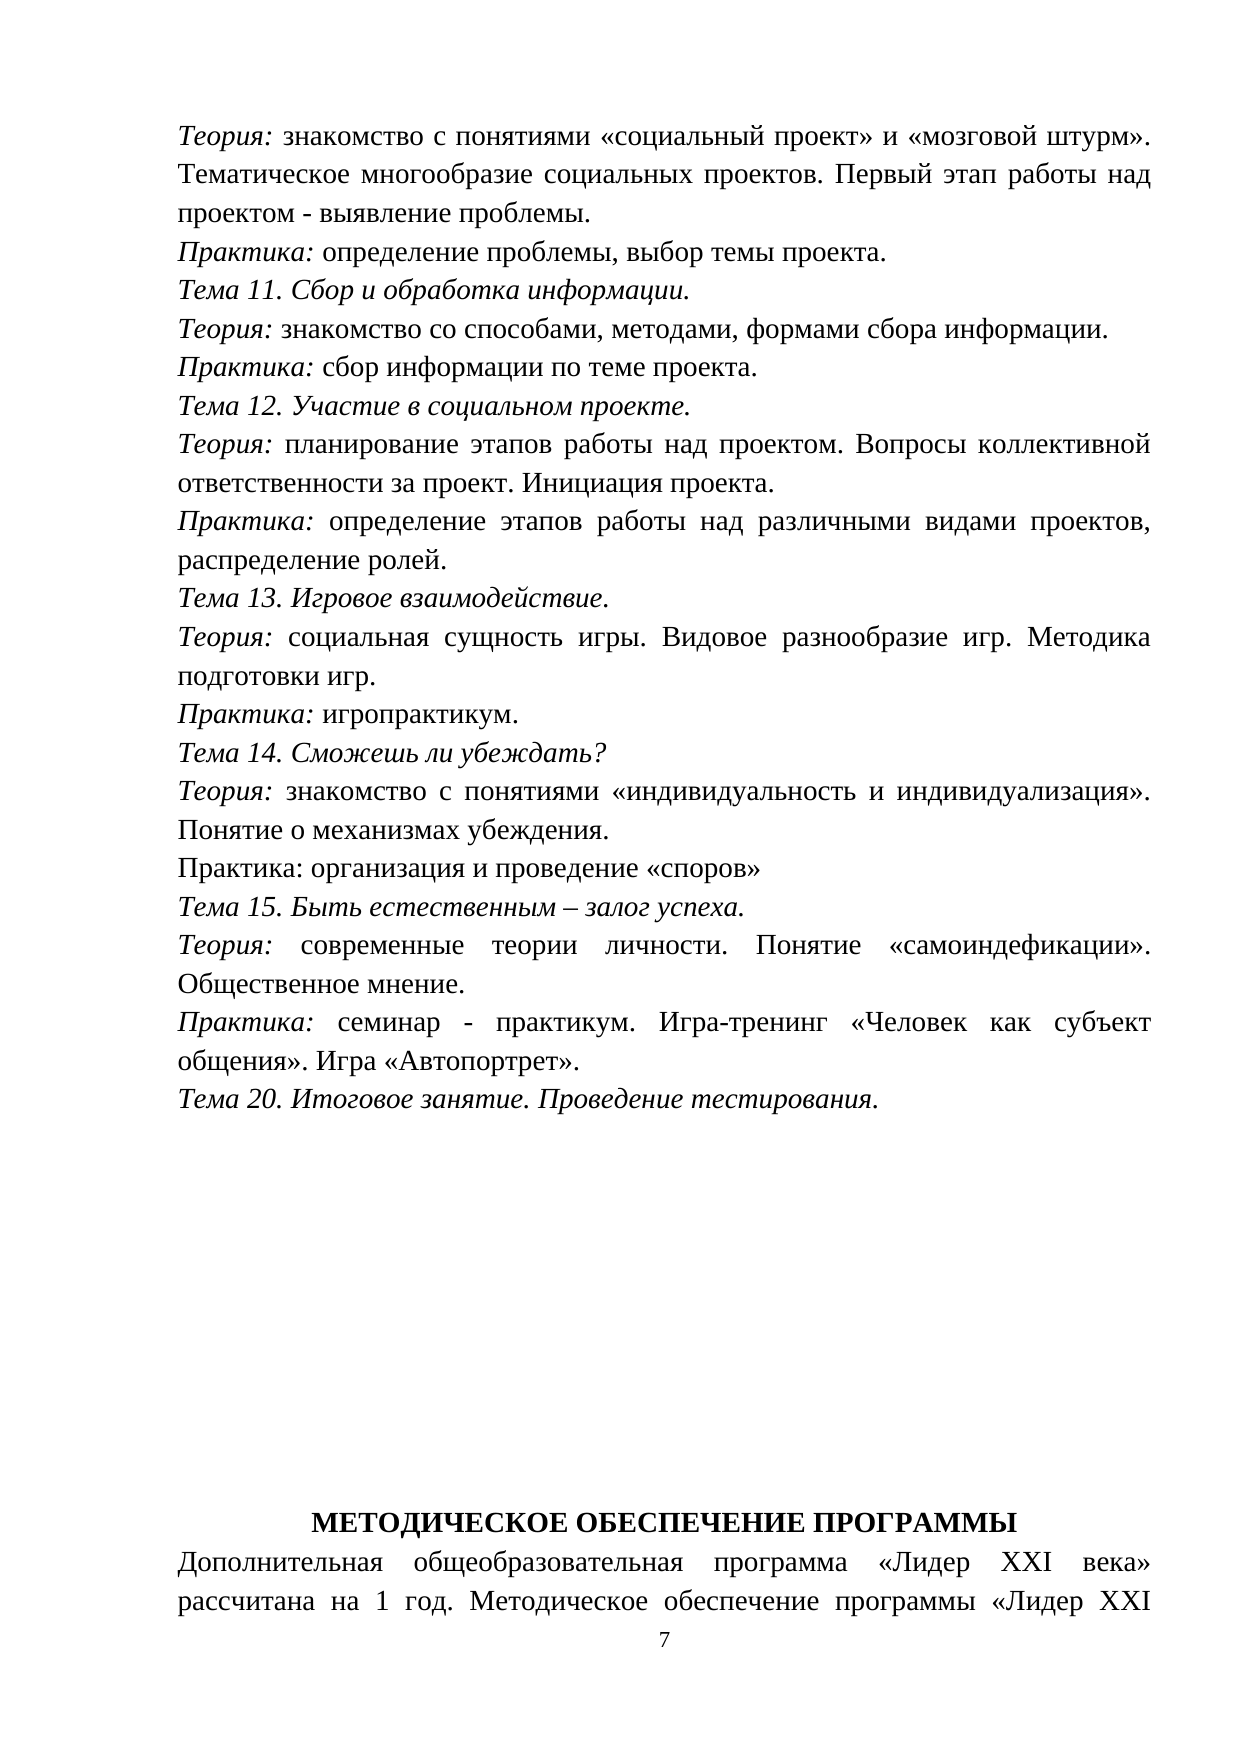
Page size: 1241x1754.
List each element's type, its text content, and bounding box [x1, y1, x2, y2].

text Тема 15. Быть естественным – залог успеха. [177, 889, 1152, 922]
text Теория: планирование этапов работы над проектом. Вопросы коллективной ответственности за проект. Инициация проекта. [177, 426, 1152, 498]
text Практика: сбор информации по теме проекта. [177, 349, 1152, 383]
text Теория: современные теории личности. Понятие «самоиндефикации». Общественное мнение. [177, 927, 1152, 999]
text Теория: знакомство с понятиями «социальный проект» и «мозговой штурм». Тематическое многообразие социальных проектов. Первый этап работы над проектом - выявление проблемы. [177, 118, 1152, 229]
text Практика: организация и проведение «споров» [177, 850, 1152, 884]
text Тема 14. Сможешь ли убеждать? [177, 735, 1152, 768]
text Теория: знакомство с понятиями «индивидуальность и индивидуализация». Понятие о механизмах убеждения. [177, 773, 1152, 845]
text Тема 13. Игровое взаимодействие. [177, 581, 1152, 614]
text Практика: определение проблемы, выбор темы проекта. [177, 234, 1152, 267]
text Практика: семинар - практикум. Игра-тренинг «Человек как субъект общения». Игра «Автопортрет». [177, 1004, 1152, 1077]
text Практика: игропрактикум. [177, 696, 1152, 730]
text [177, 1544, 1152, 1616]
text Тема 11. Сбор и обработка информации. [177, 272, 1152, 306]
text Теория: знакомство со способами, методами, формами сбора информации. [177, 311, 1152, 344]
text Тема 12. Участие в социальном проекте. [177, 388, 1152, 421]
text Практика: определение этапов работы над различными видами проектов, распределение ролей. [177, 503, 1152, 576]
text Теория: социальная сущность игры. Видовое разнообразие игр. Методика подготовки игр. [177, 619, 1152, 691]
text МЕТОДИЧЕСКОЕ ОБЕСПЕЧЕНИЕ ПРОГРАММЫ [177, 1506, 1152, 1539]
text Тема 20. Итоговое занятие. Проведение тестирования. [177, 1082, 1152, 1115]
